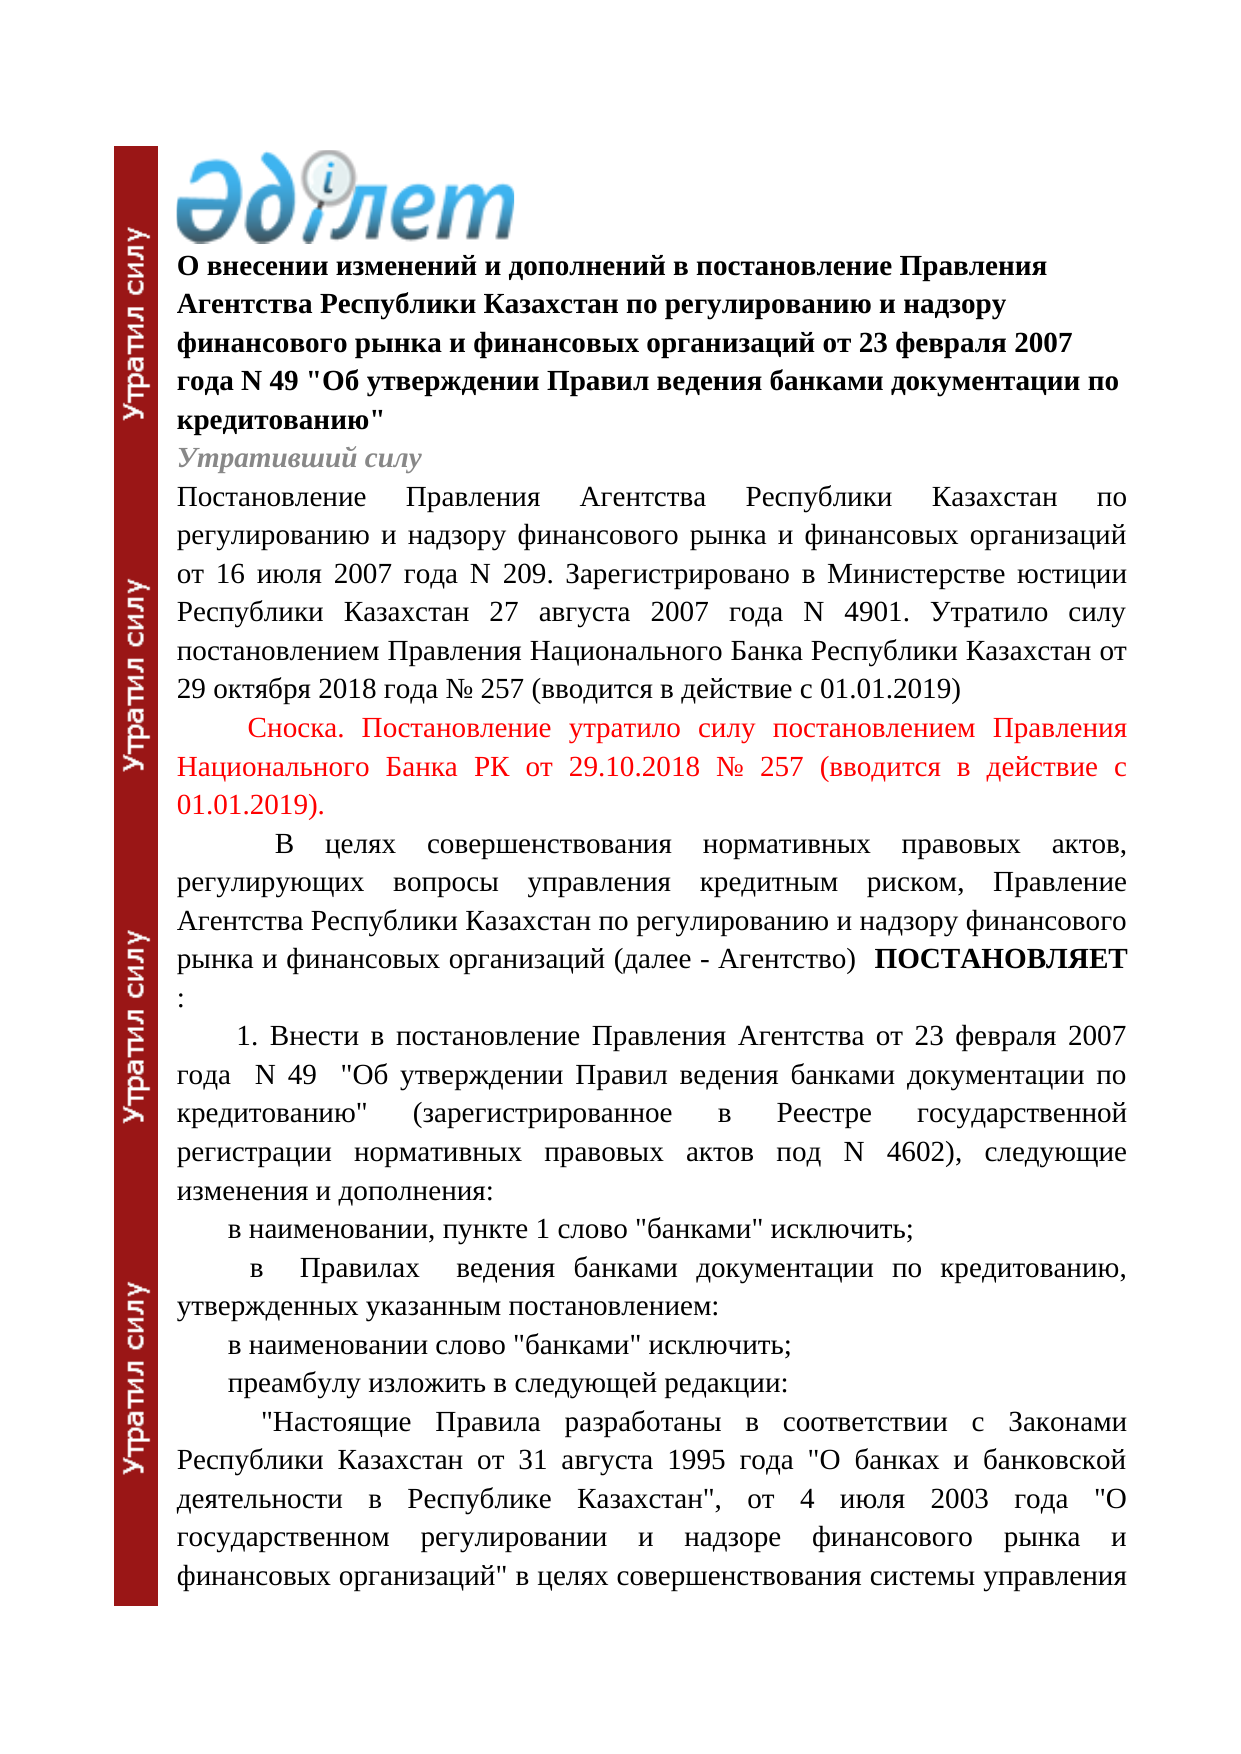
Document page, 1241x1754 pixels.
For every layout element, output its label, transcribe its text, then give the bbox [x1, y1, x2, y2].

picture [114, 435, 158, 440]
text О внесении изменений и дополнений в постановление Правления Агентства Республики Казахстан по регулированию и надзору финансового рынка и финансовых организаций от 23 февраля 2007 года N 49 "Об утверждении Правил ведения банками документации по кредитованию" [112, 248, 1128, 435]
text в наименовании слово "банками" исключить; [112, 1327, 1128, 1360]
picture [114, 705, 158, 710]
picture [114, 474, 158, 479]
picture [176, 150, 515, 244]
text Утративший силу [112, 440, 1128, 474]
text в Правилах ведения банками документации по кредитованию, утвержденных указанным постановлением: [112, 1250, 1128, 1322]
picture [114, 821, 158, 826]
text 1. Внести в постановление Правления Агентства от 23 февраля 2007 года N 49 "Об утверждении Правил ведения банками документации по кредитованию" (зарегистрированное в Реестре государственной регистрации нормативных правовых актов под N 4602), следующие изменения и дополнения: [112, 1018, 1128, 1206]
picture [114, 146, 158, 248]
text преамбулу изложить в следующей редакции: [112, 1365, 1128, 1399]
text В целях совершенствования нормативных правовых актов, регулирующих вопросы управления кредитным риском, Правление Агентства Республики Казахстан по регулированию и надзору финансового рынка и финансовых организаций (далее - Агентство) ПОСТАНОВЛЯЕТ : [112, 826, 1128, 1013]
picture [114, 1322, 158, 1327]
picture [114, 1206, 158, 1211]
picture [114, 1013, 158, 1018]
text Сноска. Постановление утратило силу постановлением Правления Национального Банка РК от 29.10.2018 № 257 (вводится в действие с 01.01.2019). [112, 710, 1128, 821]
picture [114, 1399, 158, 1404]
picture [114, 1592, 158, 1606]
text Постановление Правления Агентства Республики Казахстан по регулированию и надзору финансового рынка и финансовых организаций от 16 июля 2007 года N 209. Зарегистрировано в Министерстве юстиции Республики Казахстан 27 августа 2007 года N 4901. Утратило силу постановлением Правления Национального Банка Республики Казахстан от 29 октября 2018 года № 257 (вводится в действие с 01.01.2019) [112, 479, 1128, 705]
picture [114, 1245, 158, 1250]
picture [114, 1360, 158, 1365]
text в наименовании, пункте 1 слово "банками" исключить; [112, 1211, 1128, 1245]
